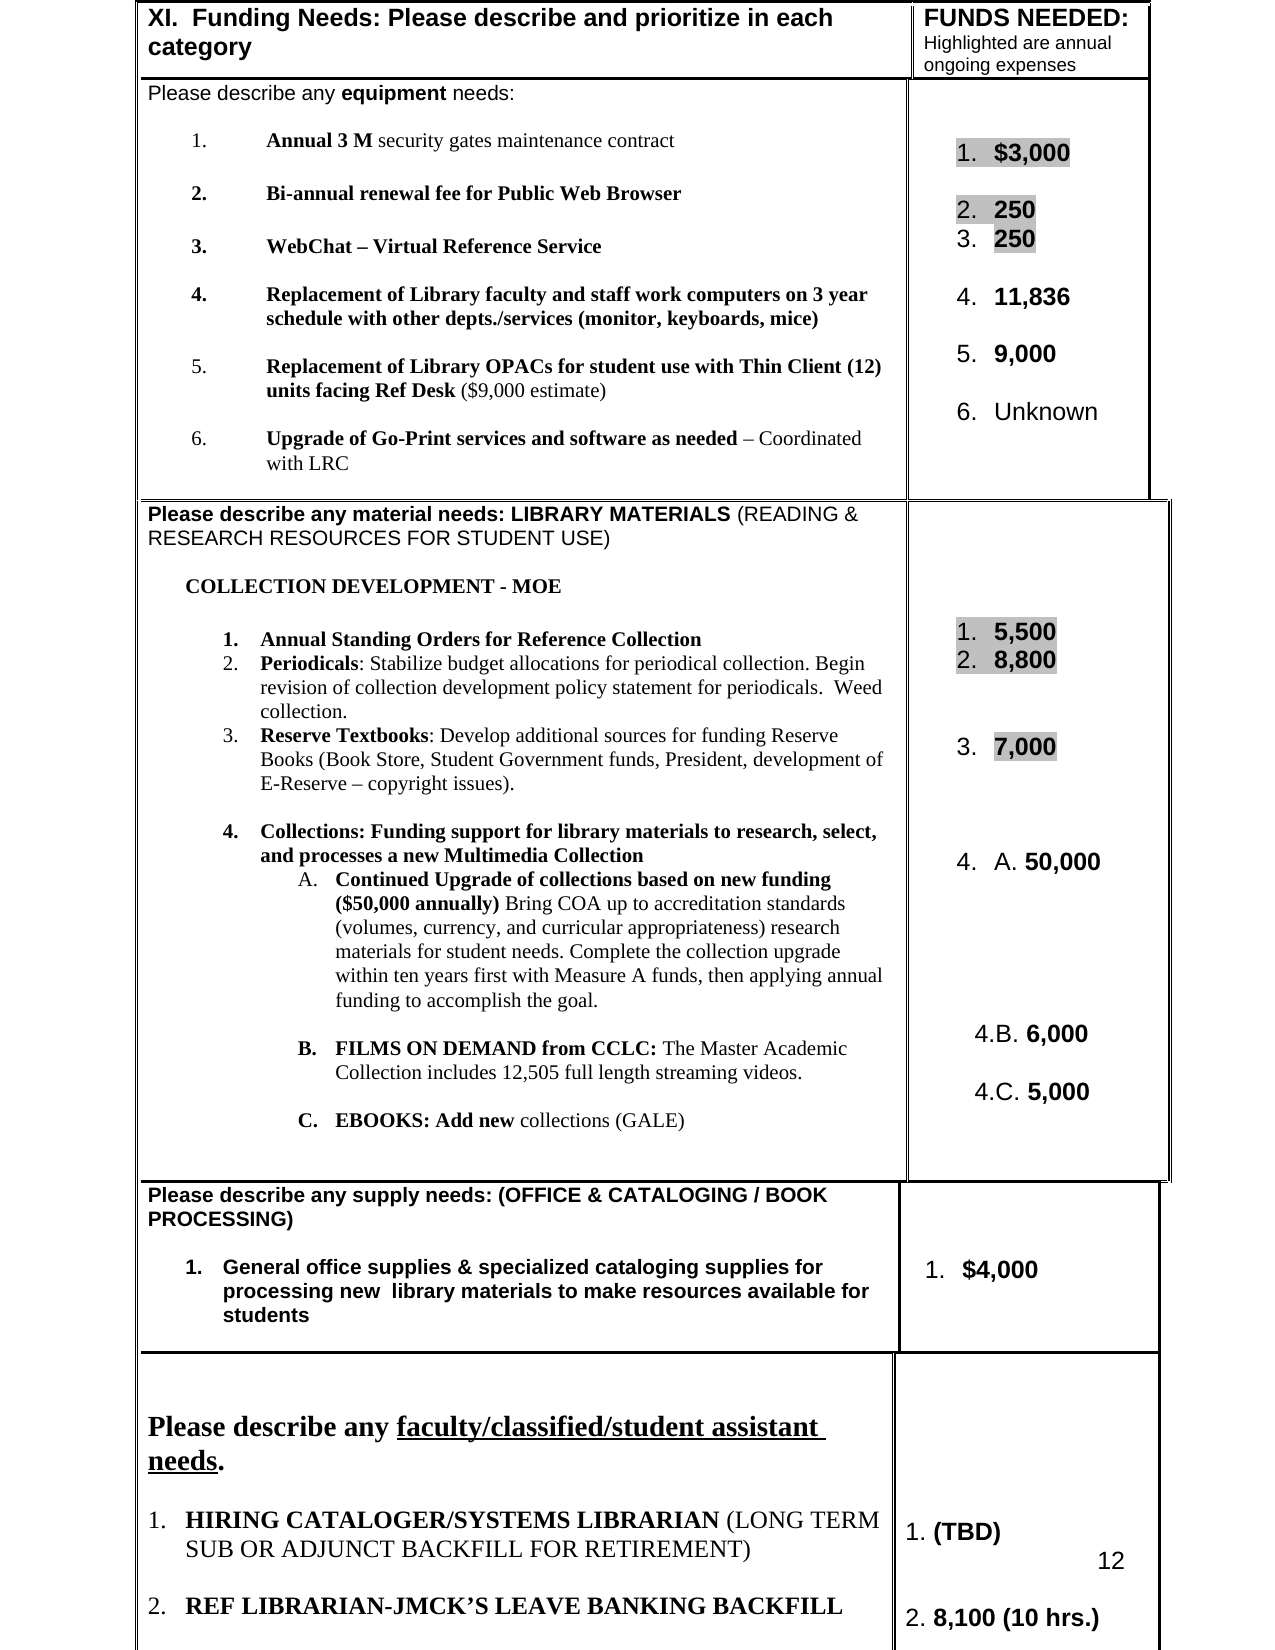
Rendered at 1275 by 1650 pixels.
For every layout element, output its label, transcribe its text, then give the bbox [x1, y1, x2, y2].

table_cell 1. (TBD) 2. 8,100 (10 hrs.) 3. $29,850 4. 8,640 5. 1,575 (30 hrs total) 6. 2,000 7. 40,000 8. 5,530 9. 6,700 (20 hrs.) [896, 1354, 1158, 1650]
table_cell $4,000 [901, 1183, 1158, 1351]
table_cell Please describe any faculty/classified/student assistant needs. Hiring Cataloger/Systems Librarian (long term sub or adjunct backfill for retirement) Ref Librarian-JMcK’s Leave Banking Backfill Evening adjunct Librarians (Fall-Spring) Summer Session – Adjunct librarians Summer extra service instruction Library Faculty Subs (Illness, etc.) day reference desk subs Staffing needs: Fill current vacant position for Library Technician (Cataloging/Processing) Continue to hire P.T. Cataloger/Processor until hiring of Cataloging Technician Student Assistant/Aid (Cataloging, Reference, Information) (Floating 20hrs total)) to assist with increase work flow in technical services, acquisitions, public services, and security [138, 1351, 892, 1650]
table_cell $3,000 250 250 11,836 9,000 Unknown [909, 80, 1148, 498]
table_cell Please describe any material needs: LIBRARY MATERIALS (READING & RESEARCH RESOURCES FOR STUDENT USE) Collection Development - MOE Annual Standing Orders for Reference Collection Periodicals: Stabilize budget allocations for periodical collection. Begin revision of collection development policy statement for periodicals. Weed collection. Reserve Textbooks: Develop additional sources for funding Reserve Books (Book Store, Student Government funds, President, development of E-Reserve – copyright issues). Collections: Funding support for library materials to research, select, and processes a new Multimedia Collection Continued Upgrade of collections based on new funding ($50,000 annually) Bring COA up to accreditation standards (volumes, currency, and curricular appropriateness) research materials for student needs. Complete the collection upgrade within ten years first with Measure A funds, then applying annual funding to accomplish the goal. FILMS ON DEMAND from CCLC: The Master Academic Collection includes 12,505 full length streaming videos. EBOOKS: Add new collections (GALE) [138, 499, 906, 1180]
table_header FUNDS NEEDED: Highlighted are annual ongoing expenses [913, 3, 1149, 77]
table_cell 5,500 8,800 7,000 A. 50,000 4.B. 6,000 4.C. 5,000 [909, 499, 1170, 1180]
table_header XI. Funding Needs: Please describe and prioritize in each category [138, 3, 912, 77]
table_cell Please describe any equipment needs: Annual 3 M security gates maintenance contract Bi-annual renewal fee for Public Web Browser WebChat – Virtual Reference Service Replacement of Library faculty and staff work computers on 3 year schedule with other depts./services (monitor, keyboards, mice) Replacement of Library OPACs for student use with Thin Client (12) units facing Ref Desk ($9,000 estimate) Upgrade of Go-Print services and software as needed – Coordinated with LRC [138, 77, 906, 498]
table_cell Please describe any supply needs: (OFFICE & CATALOGING / BOOK PROCESSING) General office supplies & specialized cataloging supplies for processing new library materials to make resources available for students [138, 1180, 898, 1351]
